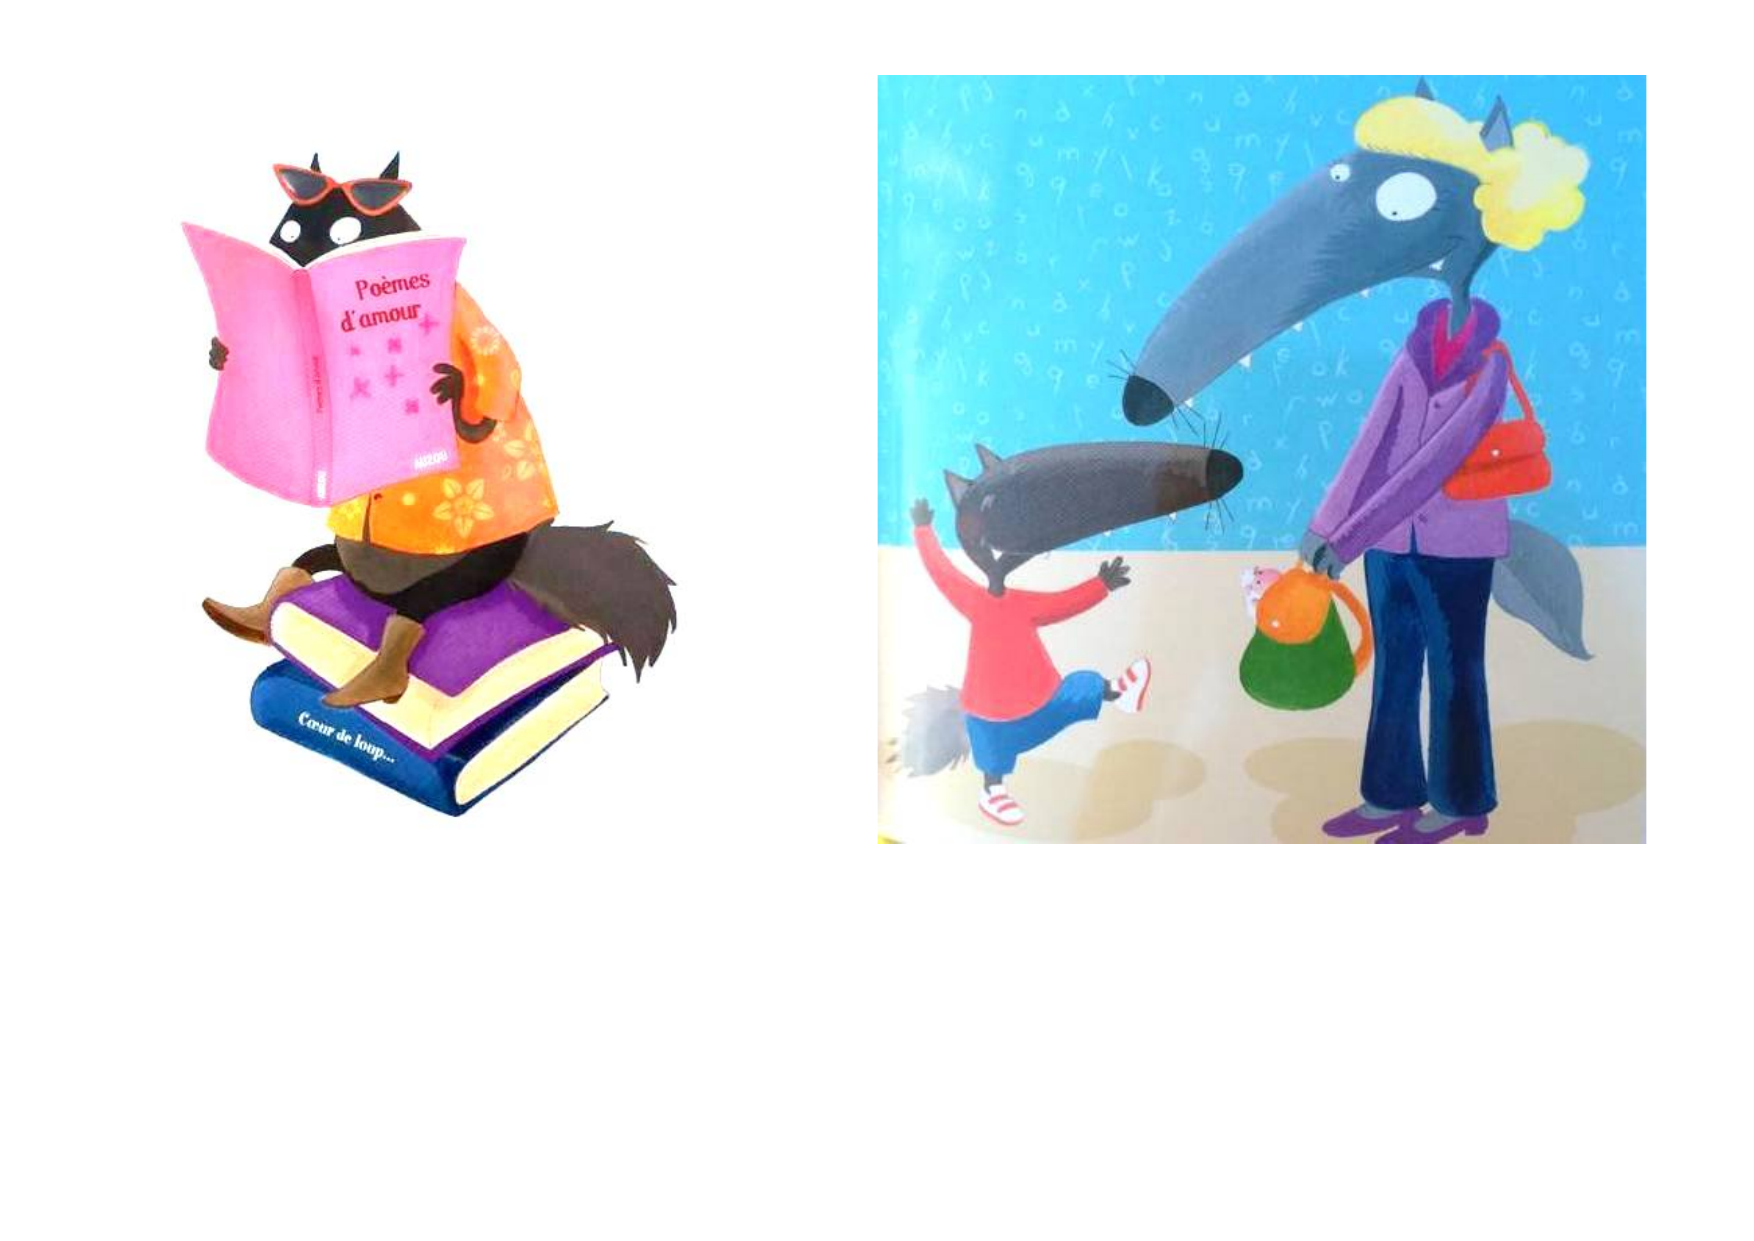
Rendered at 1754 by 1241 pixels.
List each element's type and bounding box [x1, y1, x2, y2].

picture [75, 119, 800, 844]
picture [877, 75, 1647, 844]
